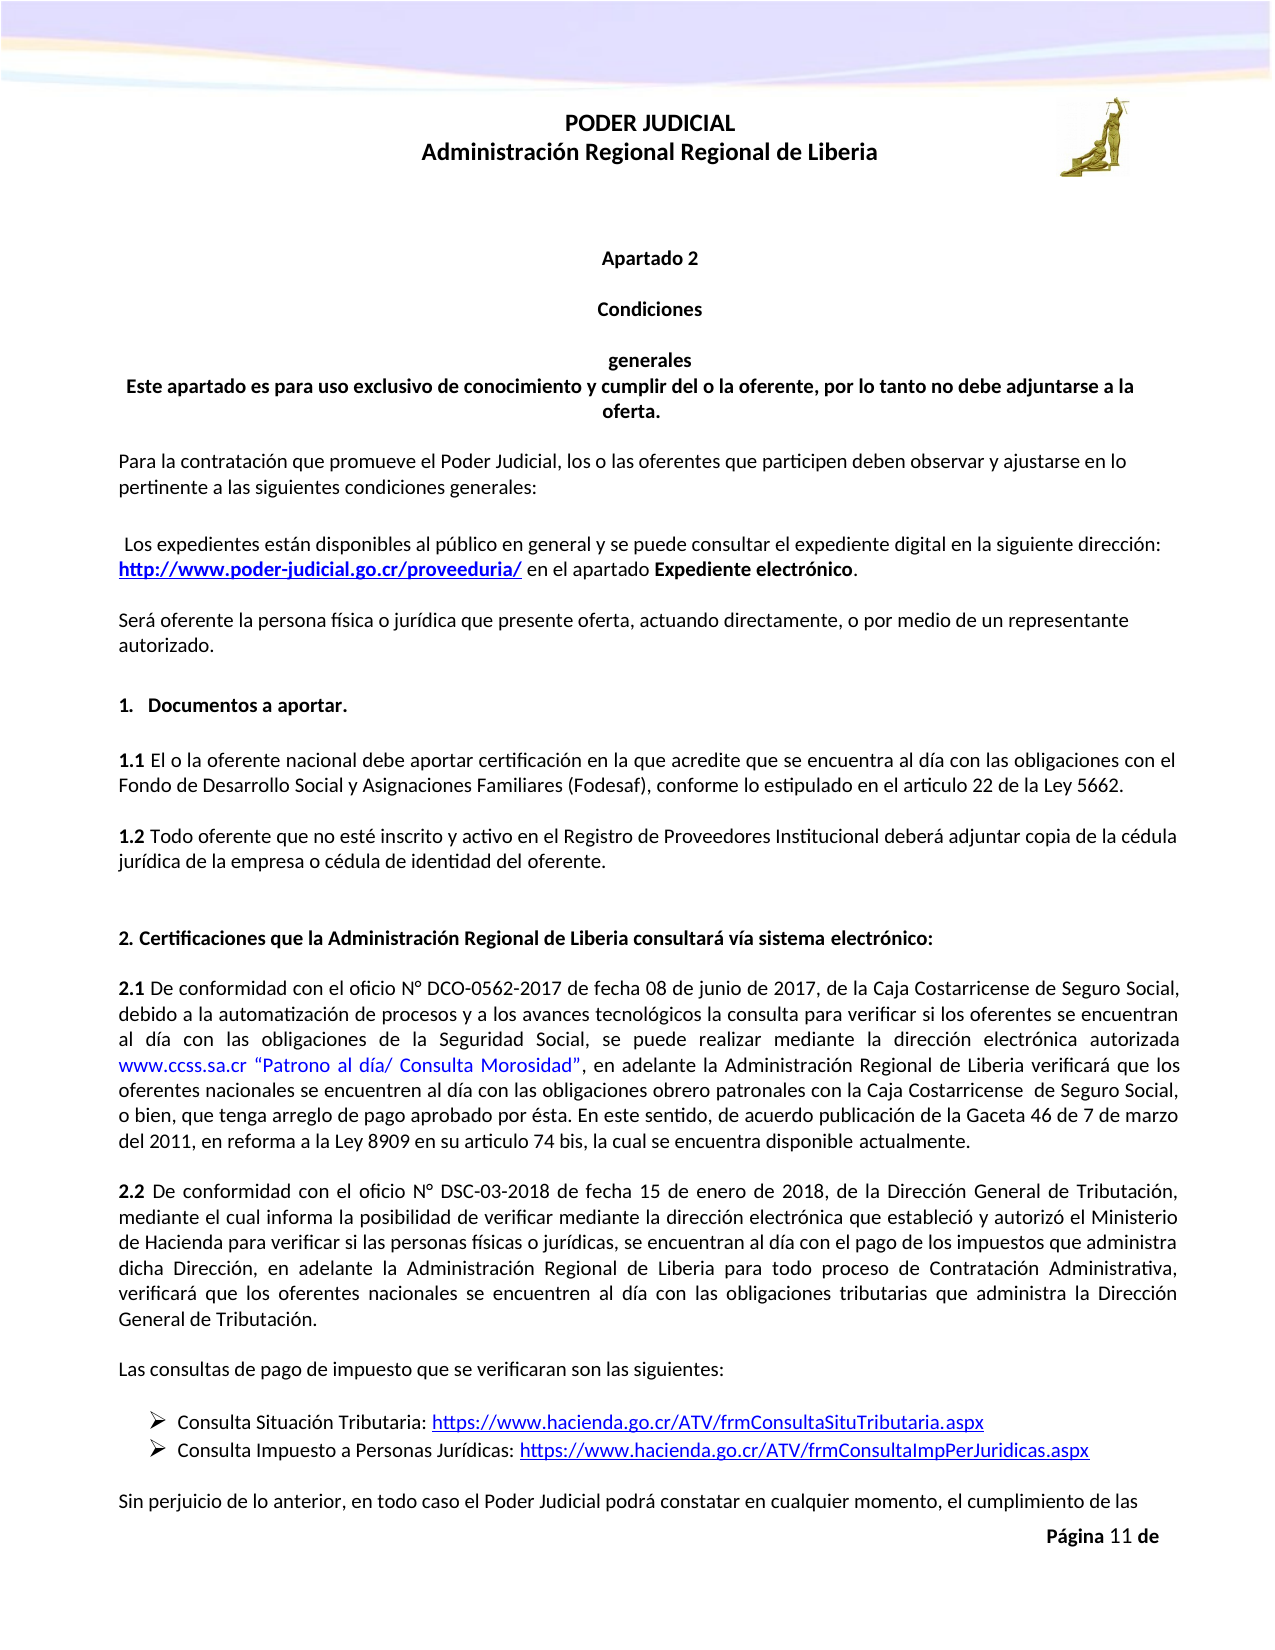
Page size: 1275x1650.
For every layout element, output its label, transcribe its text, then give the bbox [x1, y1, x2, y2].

text oferta. [124, 398, 1139, 423]
list De conformidad con el oficio N° DSC-03-2018 de fecha 15 de enero de 2018, de la Dirección General de Tributación, mediante el cual informa la posibilidad de verificar mediante la dirección electrónica que estableció y autorizó el Ministerio de Hacienda para verificar si las personas físicas o jurídicas, se encuentran al día con el pago de los impuestos que administra dicha Dirección, en adelante la Administración Regional de Liberia para todo proceso de Contratación Administrativa, verificará que los oferentes nacionales se encuentren al día con las obligaciones tributarias que administra la Dirección General de Tributación. [118, 1179, 1179, 1331]
list Consulta Situación Tributaria: https://www.hacienda.go.cr/ATV/frmConsultaSituTributaria.aspx [148, 1407, 1208, 1435]
list El o la oferente nacional debe aportar certificación en la que acredite que se encuentra al día con las obligaciones con el Fondo de Desarrollo Social y Asignaciones Familiares (Fodesaf), conforme lo estipulado en el articulo 22 de la Ley 5662. [118, 747, 1178, 798]
list Consulta Impuesto a Personas Jurídicas: https://www.hacienda.go.cr/ATV/frmConsultaImpPerJuridicas.aspx [148, 1435, 1208, 1463]
text Este apartado es para uso exclusivo de conocimiento y cumplir del o la oferente, por lo tanto no debe adjuntarse a la [124, 377, 1137, 398]
text Los expedientes están disponibles al público en general y se puede consultar el expediente digital en la siguiente dirección: [124, 531, 1208, 556]
subtitle Certificaciones que la Administración Regional de Liberia consultará vía sistema electrónico: [118, 925, 1208, 950]
text http://www.poder-judicial.go.cr/proveeduria/ en el apartado Expediente electrónico. [118, 556, 1208, 582]
text Sin perjuicio de lo anterior, en todo caso el Poder Judicial podrá constatar en cualquier momento, el cumplimiento de las obligaciones tributarias [118, 1488, 1208, 1514]
subtitle Apartado 2 Condiciones generales [553, 225, 746, 377]
text Las consultas de pago de impuesto que se verificaran son las siguientes: [118, 1357, 1208, 1382]
list De conformidad con el oficio N° DCO-0562-2017 de fecha 08 de junio de 2017, de la Caja Costarricense de Seguro Social, debido a la automatización de procesos y a los avances tecnológicos la consulta para verificar si los oferentes se encuentran al día con las obligaciones de la Seguridad Social, se puede realizar mediante la dirección electrónica autorizada www.ccss.sa.cr “Patrono al día/ Consulta Morosidad”, en adelante la Administración Regional de Liberia verificará que los oferentes nacionales se encuentren al día con las obligaciones obrero patronales con la Caja Costarricense de Seguro Social, o bien, que tenga arreglo de pago aprobado por ésta. En este sentido, de acuerdo publicación de la Gaceta 46 de 7 de marzo del 2011, en reforma a la Ley 8909 en su articulo 74 bis, la cual se encuentra disponible actualmente. [118, 976, 1181, 1153]
text Será oferente la persona física o jurídica que presente oferta, actuando directamente, o por medio de un representante autorizado. [118, 607, 1208, 658]
picture [1, 1, 1272, 177]
list Todo oferente que no esté inscrito y activo en el Registro de Proveedores Institucional deberá adjuntar copia de la cédula jurídica de la empresa o cédula de identidad del oferente. [118, 823, 1179, 874]
subtitle Documentos a aportar. [118, 693, 1208, 718]
text Para la contratación que promueve el Poder Judicial, los o las oferentes que participen deben observar y ajustarse en lo pertinente a las siguientes condiciones generales: [118, 448, 1208, 499]
